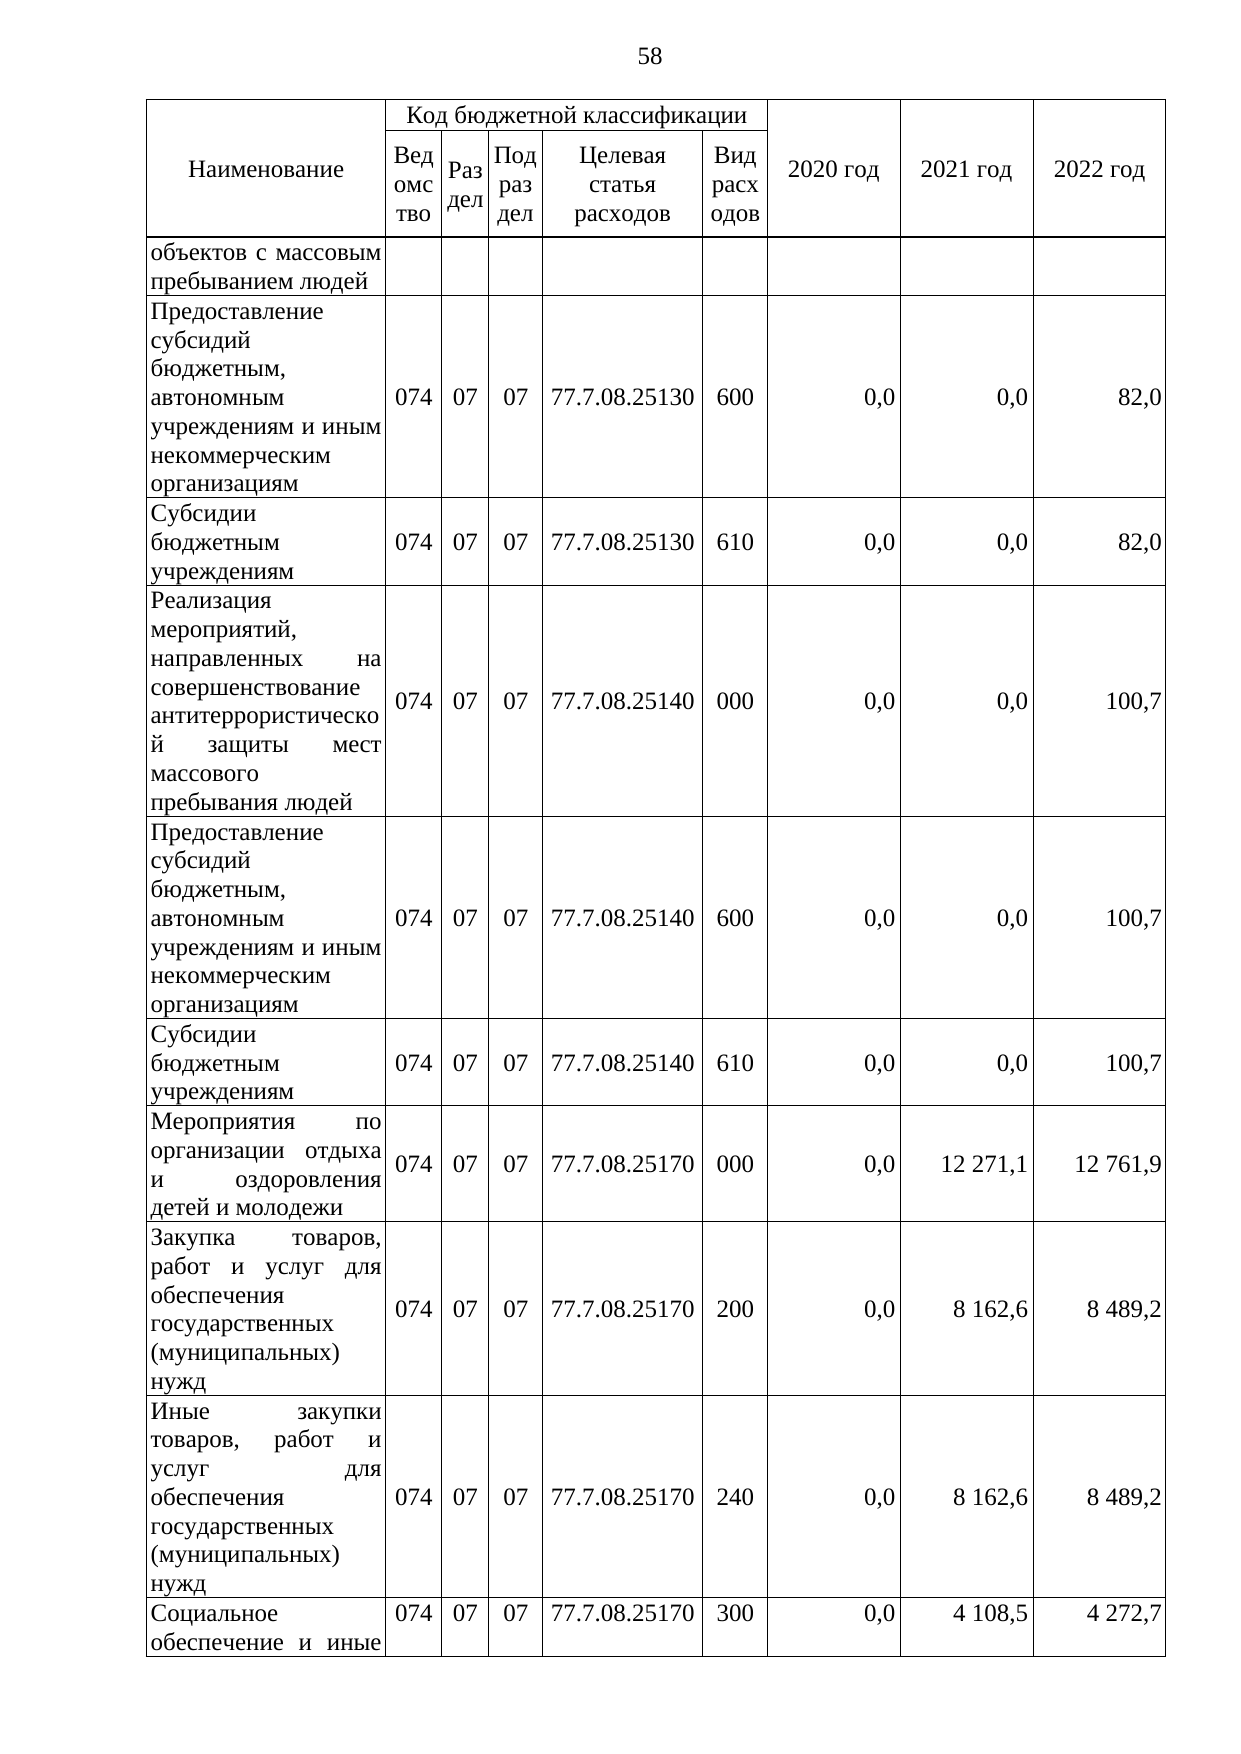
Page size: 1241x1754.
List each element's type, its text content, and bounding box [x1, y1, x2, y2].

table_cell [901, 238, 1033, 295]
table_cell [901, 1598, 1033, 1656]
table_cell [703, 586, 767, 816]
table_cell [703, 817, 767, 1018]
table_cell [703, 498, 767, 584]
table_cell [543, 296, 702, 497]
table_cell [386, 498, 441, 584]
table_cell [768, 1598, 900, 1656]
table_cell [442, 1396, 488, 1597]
table_header Код бюджетной классификации [386, 100, 767, 130]
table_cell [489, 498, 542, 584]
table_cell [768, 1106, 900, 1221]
table_header Наименование [147, 100, 385, 236]
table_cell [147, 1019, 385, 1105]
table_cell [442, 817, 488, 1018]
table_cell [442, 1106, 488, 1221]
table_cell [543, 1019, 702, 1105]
table_header 2022 год [1034, 100, 1165, 236]
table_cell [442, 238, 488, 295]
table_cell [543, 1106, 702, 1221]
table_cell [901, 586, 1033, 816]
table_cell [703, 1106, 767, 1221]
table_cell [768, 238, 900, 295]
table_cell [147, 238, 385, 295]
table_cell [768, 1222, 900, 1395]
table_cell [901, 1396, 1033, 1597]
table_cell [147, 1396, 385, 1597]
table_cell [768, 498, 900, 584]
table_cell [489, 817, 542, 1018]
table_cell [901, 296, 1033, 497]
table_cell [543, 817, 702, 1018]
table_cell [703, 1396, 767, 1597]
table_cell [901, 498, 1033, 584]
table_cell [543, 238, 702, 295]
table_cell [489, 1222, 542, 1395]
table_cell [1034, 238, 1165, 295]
table_header 2020 год [768, 100, 900, 236]
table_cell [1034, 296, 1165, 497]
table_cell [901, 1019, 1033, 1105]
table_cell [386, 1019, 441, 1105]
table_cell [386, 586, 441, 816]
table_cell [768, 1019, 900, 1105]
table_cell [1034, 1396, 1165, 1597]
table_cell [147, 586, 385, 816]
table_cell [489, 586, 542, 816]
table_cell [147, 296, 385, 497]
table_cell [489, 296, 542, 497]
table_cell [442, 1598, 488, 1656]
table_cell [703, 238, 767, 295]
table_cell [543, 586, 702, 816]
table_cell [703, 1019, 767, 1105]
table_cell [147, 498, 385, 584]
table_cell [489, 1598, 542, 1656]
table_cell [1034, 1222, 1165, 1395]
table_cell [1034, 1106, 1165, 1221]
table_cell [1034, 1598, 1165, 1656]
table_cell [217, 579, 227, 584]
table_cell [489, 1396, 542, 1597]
table_cell Ведомство [386, 131, 441, 236]
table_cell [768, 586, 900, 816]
table_cell Подраздел [489, 131, 542, 236]
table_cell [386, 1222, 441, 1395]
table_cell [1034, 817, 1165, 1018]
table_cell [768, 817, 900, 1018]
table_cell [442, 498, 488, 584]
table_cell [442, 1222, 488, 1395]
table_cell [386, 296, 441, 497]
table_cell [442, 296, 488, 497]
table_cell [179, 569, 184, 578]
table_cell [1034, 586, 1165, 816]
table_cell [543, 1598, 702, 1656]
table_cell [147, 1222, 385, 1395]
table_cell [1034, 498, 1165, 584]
table_cell Вид расходов [703, 131, 767, 236]
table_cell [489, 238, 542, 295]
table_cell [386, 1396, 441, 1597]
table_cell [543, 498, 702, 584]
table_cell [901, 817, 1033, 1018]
table_cell Целевая статья расходов [543, 131, 702, 236]
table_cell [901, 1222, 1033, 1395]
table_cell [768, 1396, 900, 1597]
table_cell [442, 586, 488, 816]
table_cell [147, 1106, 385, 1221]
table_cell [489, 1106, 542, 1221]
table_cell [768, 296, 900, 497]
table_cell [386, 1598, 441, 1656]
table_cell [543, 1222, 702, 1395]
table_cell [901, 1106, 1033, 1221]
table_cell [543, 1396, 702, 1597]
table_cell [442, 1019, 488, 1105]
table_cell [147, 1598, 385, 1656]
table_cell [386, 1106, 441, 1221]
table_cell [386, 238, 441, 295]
table_cell Раздел [442, 131, 488, 236]
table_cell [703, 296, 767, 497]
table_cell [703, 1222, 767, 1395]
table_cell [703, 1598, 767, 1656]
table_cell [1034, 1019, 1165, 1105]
table_header 2021 год [901, 100, 1033, 236]
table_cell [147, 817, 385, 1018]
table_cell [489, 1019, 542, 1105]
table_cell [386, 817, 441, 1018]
